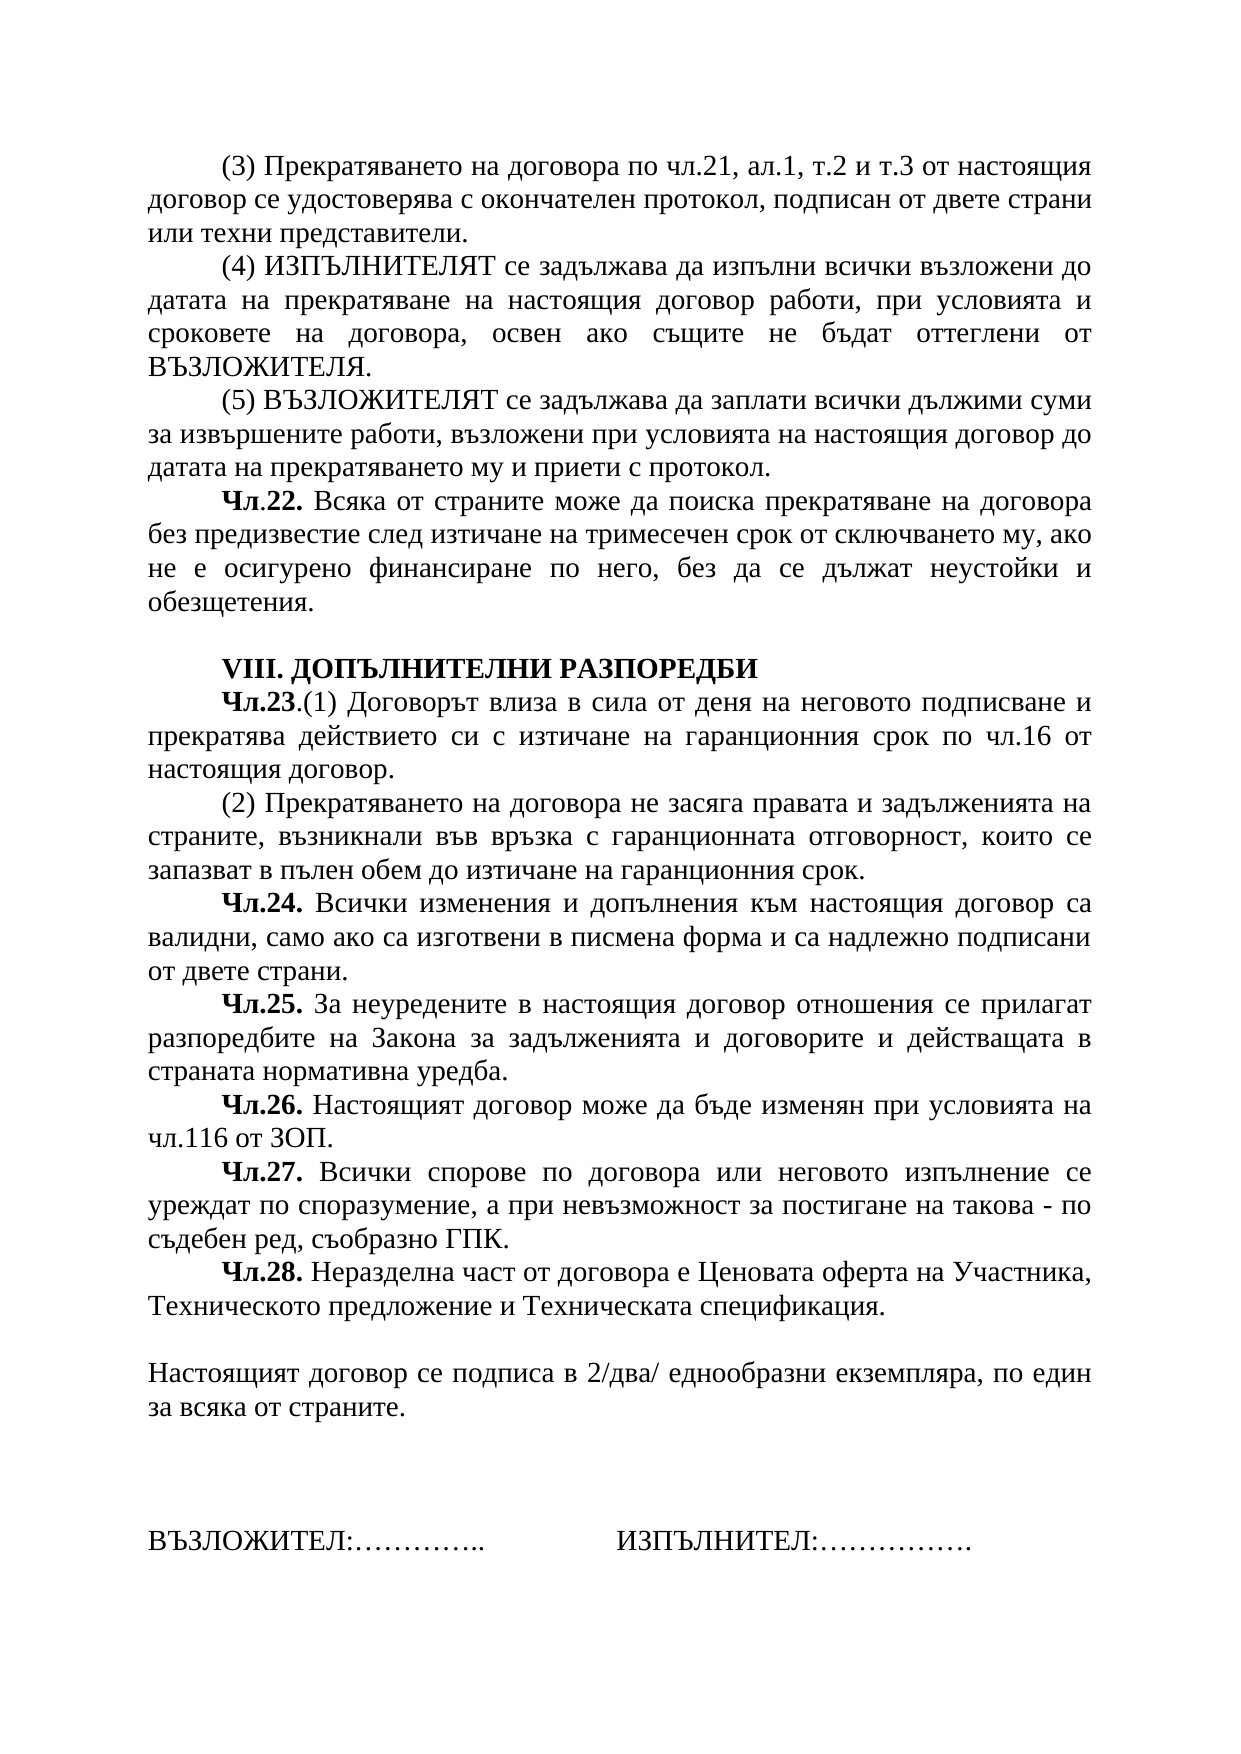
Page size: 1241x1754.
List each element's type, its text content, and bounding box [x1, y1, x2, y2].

text (3) Прекратяването на договора по чл.21, ал.1, т.2 и т.3 от настоящия договор се удостоверява с окончателен протокол, подписан от двете страни или техни представители. [148, 148, 1093, 248]
text (2) Прекратяването на договора не засяга правата и задълженията на страните, възникнали във връзка с гаранционната отговорност, които се запазват в пълен обем до изтичане на гаранционния срок. [148, 785, 1093, 886]
text Чл.22. Всяка от страните може да поиска прекратяване на договора без предизвестие след изтичане на тримесечен срок от сключването му, ако не е осигурено финансиране по него, без да се дължат неустойки и обезщетения. [148, 483, 1093, 617]
text Чл.25. За неуредените в настоящия договор отношения се прилагат разпоредбите на Закона за задълженията и договорите и действащата в страната нормативна уредба. [148, 986, 1093, 1087]
text Чл.24. Всички изменения и допълнения към настоящия договор са валидни, само ако са изготвени в писмена форма и са надлежно подписани от двете страни. [148, 886, 1093, 986]
text (5) ВЪЗЛОЖИТЕЛЯТ се задължава да заплати всички дължими суми за извършените работи, възложени при условията на настоящия договор до датата на прекратяването му и приети с протокол. [148, 382, 1093, 483]
text Настоящият договор се подписа в 2/два/ еднообразни екземпляра, по един за всяка от страните. [148, 1355, 1093, 1422]
text Чл.27. Всички спорове по договора или неговото изпълнение се уреждат по споразумение, а при невъзможност за постигане на такова - по съдебен ред, съобразно ГПК. [148, 1154, 1093, 1254]
text ВЪЗЛОЖИТЕЛ:………….. ИЗПЪЛНИТЕЛ:……………. [148, 1523, 1093, 1556]
text Чл.23.(1) Договорът влиза в сила от деня на неговото подписване и прекратява действието си с изтичане на гаранционния срок по чл.16 от настоящия договор. [148, 684, 1093, 785]
text (4) ИЗПЪЛНИТЕЛЯТ се задължава да изпълни всички възложени до датата на прекратяване на настоящия договор работи, при условията и сроковете на договора, освен ако същите не бъдат оттеглени от ВЪЗЛОЖИТЕЛЯ. [148, 248, 1093, 382]
text Чл.26. Настоящият договор може да бъде изменян при условията на чл.116 от ЗОП. [148, 1087, 1093, 1154]
text VІІІ. ДОПЪЛНИТЕЛНИ РАЗПОРЕДБИ [148, 651, 1093, 684]
text Чл.28. Неразделна част от договора е Ценовата оферта на Участника, Техническото предложение и Техническата спецификация. [148, 1254, 1093, 1322]
